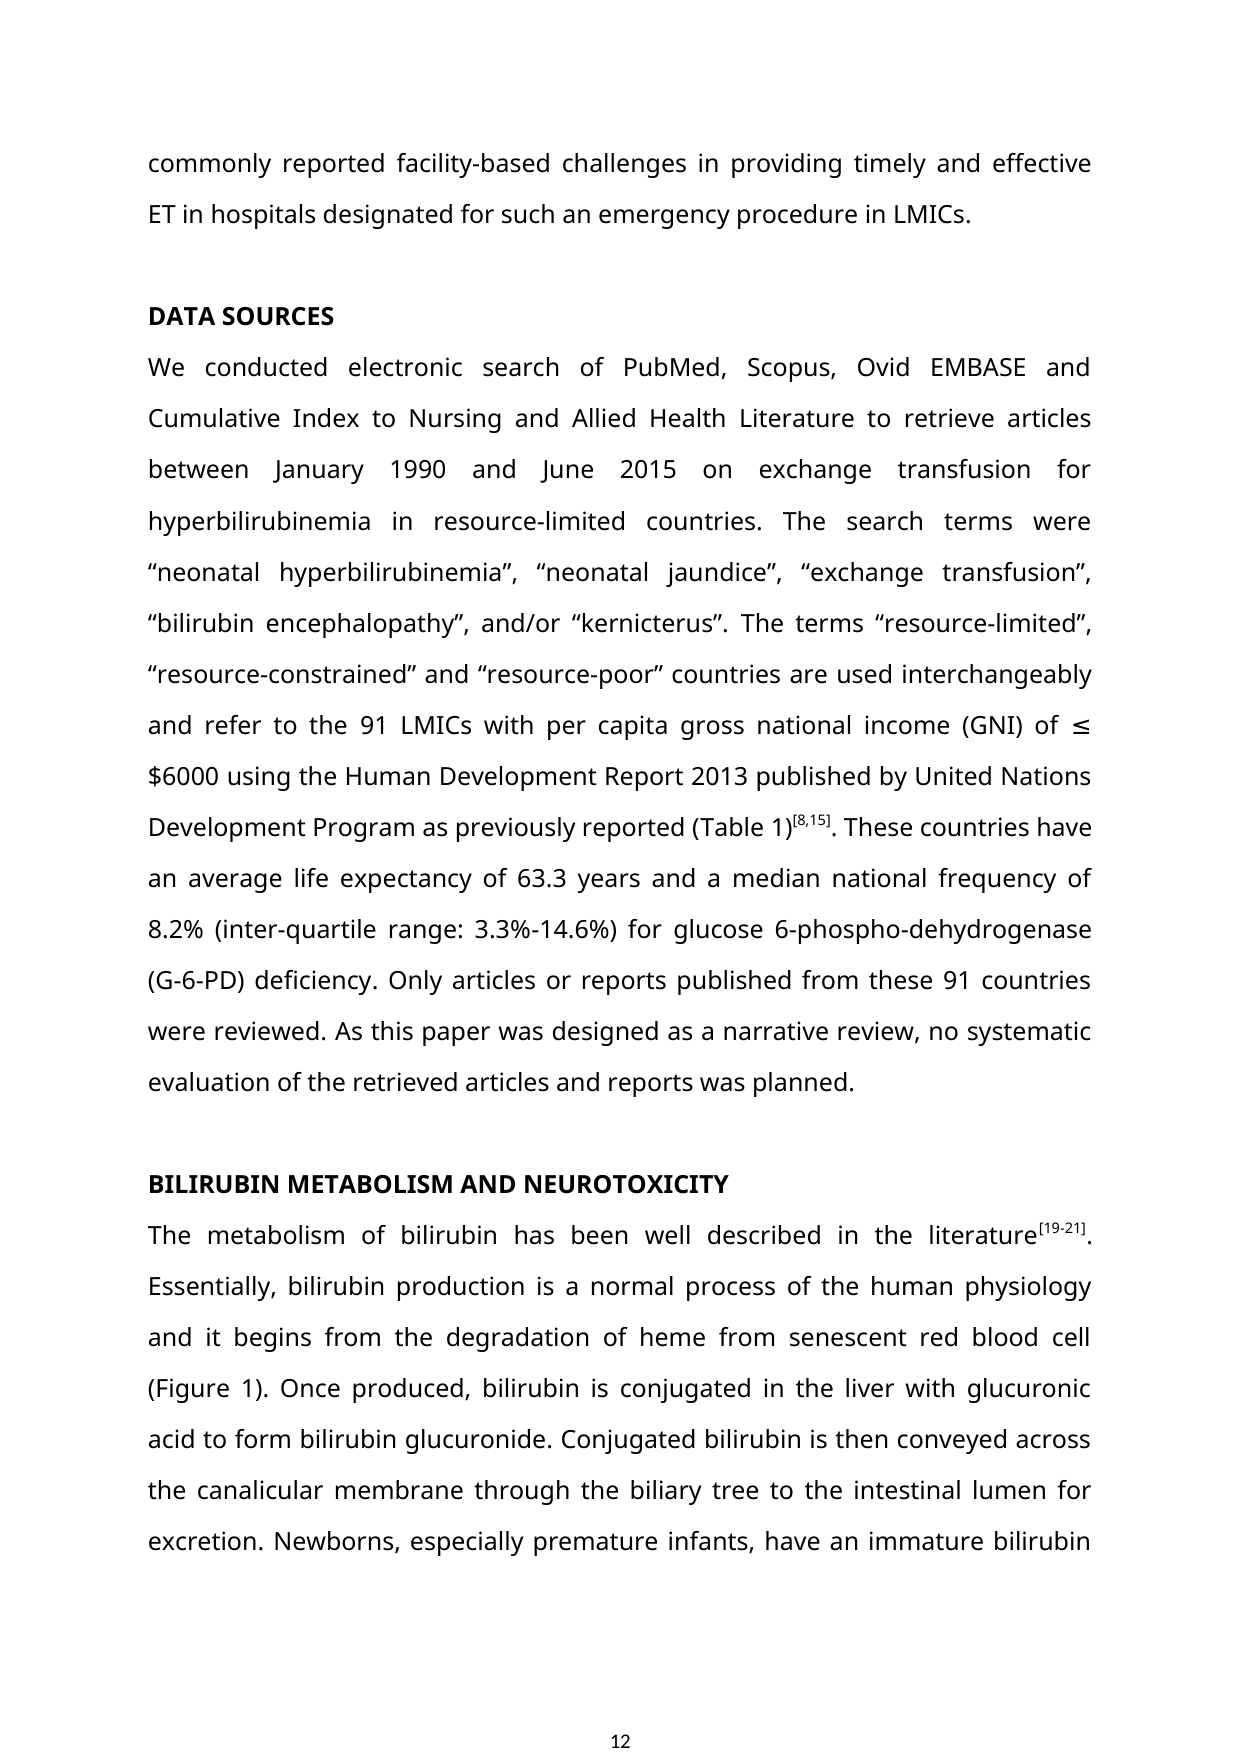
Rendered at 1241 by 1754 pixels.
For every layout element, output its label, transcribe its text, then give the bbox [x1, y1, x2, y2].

text We conducted electronic search of PubMed, Scopus, Ovid EMBASE and Cumulative Index to Nursing and Allied Health Literature to retrieve articles between January 1990 and June 2015 on exchange transfusion for hyperbilirubinemia in resource-limited countries. The search terms were “neonatal hyperbilirubinemia”, “neonatal jaundice”, “exchange transfusion”, “bilirubin encephalopathy”, and/or “kernicterus”. The terms “resource-limited”, “resource-constrained” and “resource-poor” countries are used interchangeably and refer to the 91 LMICs with per capita gross national income (GNI) of ≤ $6000 using the Human Development Report 2013 published by United Nations Development Program as previously reported (Table 1)[8,15]. These countries have an average life expectancy of 63.3 years and a median national frequency of 8.2% (inter-quartile range: 3.3%-14.6%) for glucose 6-phospho-dehydrogenase (G-6-PD) deficiency. Only articles or reports published from these 91 countries were reviewed. As this paper was designed as a narrative review, no systematic evaluation of the retrieved articles and reports was planned. [148, 350, 1092, 1099]
text BILIRUBIN METABOLISM AND NEUROTOXICITY [148, 1167, 1092, 1201]
text DATA SOURCES [148, 299, 1092, 333]
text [148, 1218, 1092, 1558]
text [148, 146, 1092, 231]
